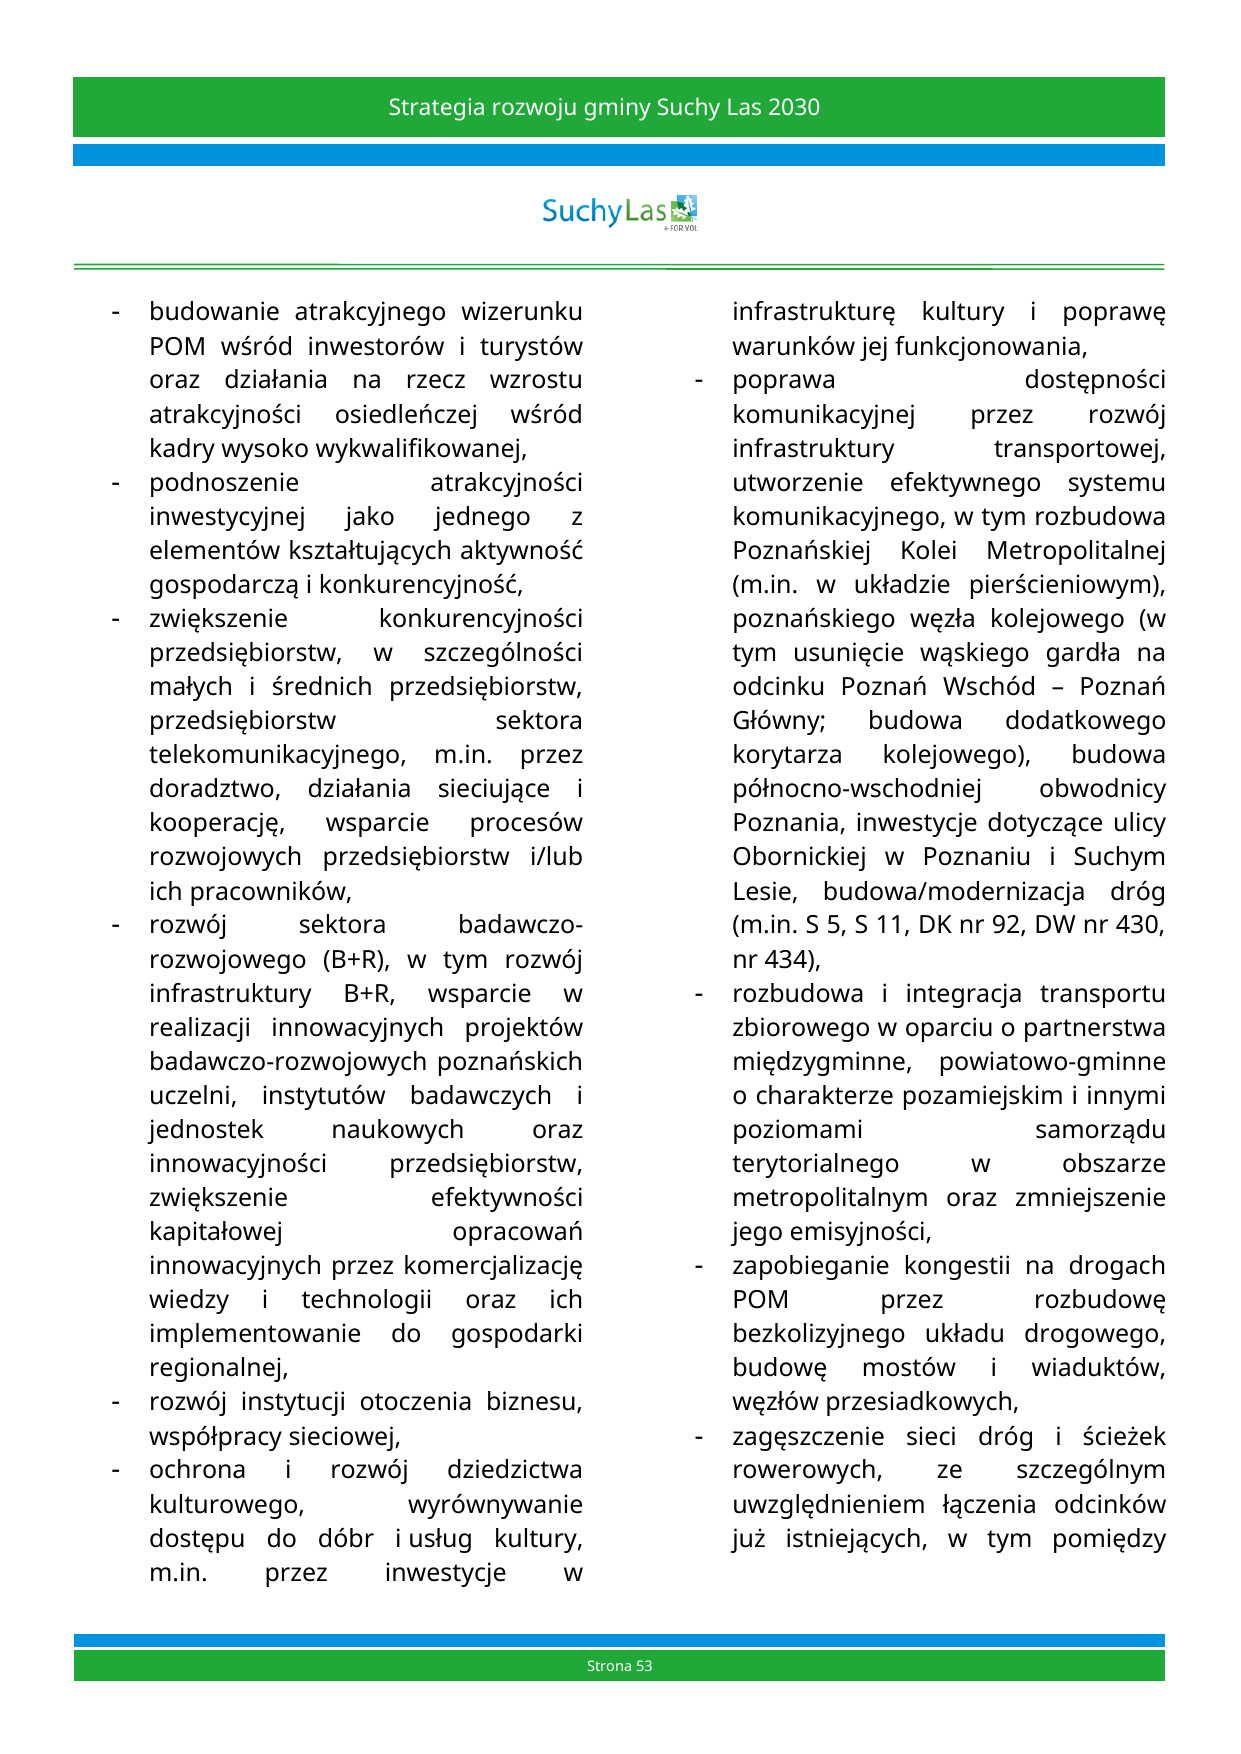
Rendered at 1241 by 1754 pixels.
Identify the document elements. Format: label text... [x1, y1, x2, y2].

list ochrona i rozwój dziedzictwa kulturowego, wyrównywanie dostępu do dóbr i usług kultury, m.in. przez inwestycje w infrastrukturę kultury i poprawę warunków jej funkcjonowania, [111, 1452, 583, 1588]
list ochrona i rozwój dziedzictwa kulturowego, wyrównywanie dostępu do dóbr i usług kultury, m.in. przez inwestycje w infrastrukturę kultury i poprawę warunków jej funkcjonowania, [694, 294, 1167, 362]
list budowanie atrakcyjnego wizerunku POM wśród inwestorów i turystów oraz działania na rzecz wzrostu atrakcyjności osiedleńczej wśród kadry wysoko wykwalifikowanej, [111, 294, 583, 464]
list zapobieganie kongestii na drogach POM przez rozbudowę bezkolizyjnego układu drogowego, budowę mostów i wiaduktów, węzłów przesiadkowych, [694, 1248, 1167, 1418]
list podnoszenie atrakcyjności inwestycyjnej jako jednego z elementów kształtujących aktywność gospodarczą i konkurencyjność, [111, 464, 583, 601]
list rozwój sektora badawczo-rozwojowego (B+R), w tym rozwój infrastruktury B+R, wsparcie w realizacji innowacyjnych projektów badawczo-rozwojowych poznańskich uczelni, instytutów badawczych i jednostek naukowych oraz innowacyjności przedsiębiorstw, zwiększenie efektywności kapitałowej opracowań innowacyjnych przez komercjalizację wiedzy i technologii oraz ich implementowanie do gospodarki regionalnej, [111, 907, 583, 1384]
picture [543, 195, 698, 231]
list rozbudowa i integracja transportu zbiorowego w oparciu o partnerstwa międzygminne, powiatowo-gminne o charakterze pozamiejskim i innymi poziomami samorządu terytorialnego w obszarze metropolitalnym oraz zmniejszenie jego emisyjności, [694, 975, 1167, 1248]
list zwiększenie konkurencyjności przedsiębiorstw, w szczególności małych i średnich przedsiębiorstw, przedsiębiorstw sektora telekomunikacyjnego, m.in. przez doradztwo, działania sieciujące i kooperację, wsparcie procesów rozwojowych przedsiębiorstw i/lub ich pracowników, [111, 601, 583, 907]
list rozwój instytucji otoczenia biznesu, współpracy sieciowej, [111, 1384, 583, 1452]
list poprawa dostępności komunikacyjnej przez rozwój infrastruktury transportowej, utworzenie efektywnego systemu komunikacyjnego, w tym rozbudowa Poznańskiej Kolei Metropolitalnej (m.in. w układzie pierścieniowym), poznańskiego węzła kolejowego (w tym usunięcie wąskiego gardła na odcinku Poznań Wschód – Poznań Główny; budowa dodatkowego korytarza kolejowego), budowa północno-wschodniej obwodnicy Poznania, inwestycje dotyczące ulicy Obornickiej w Poznaniu i Suchym Lesie, budowa/modernizacja dróg (m.in. S 5, S 11, DK nr 92, DW nr 430, nr 434), [694, 362, 1167, 975]
